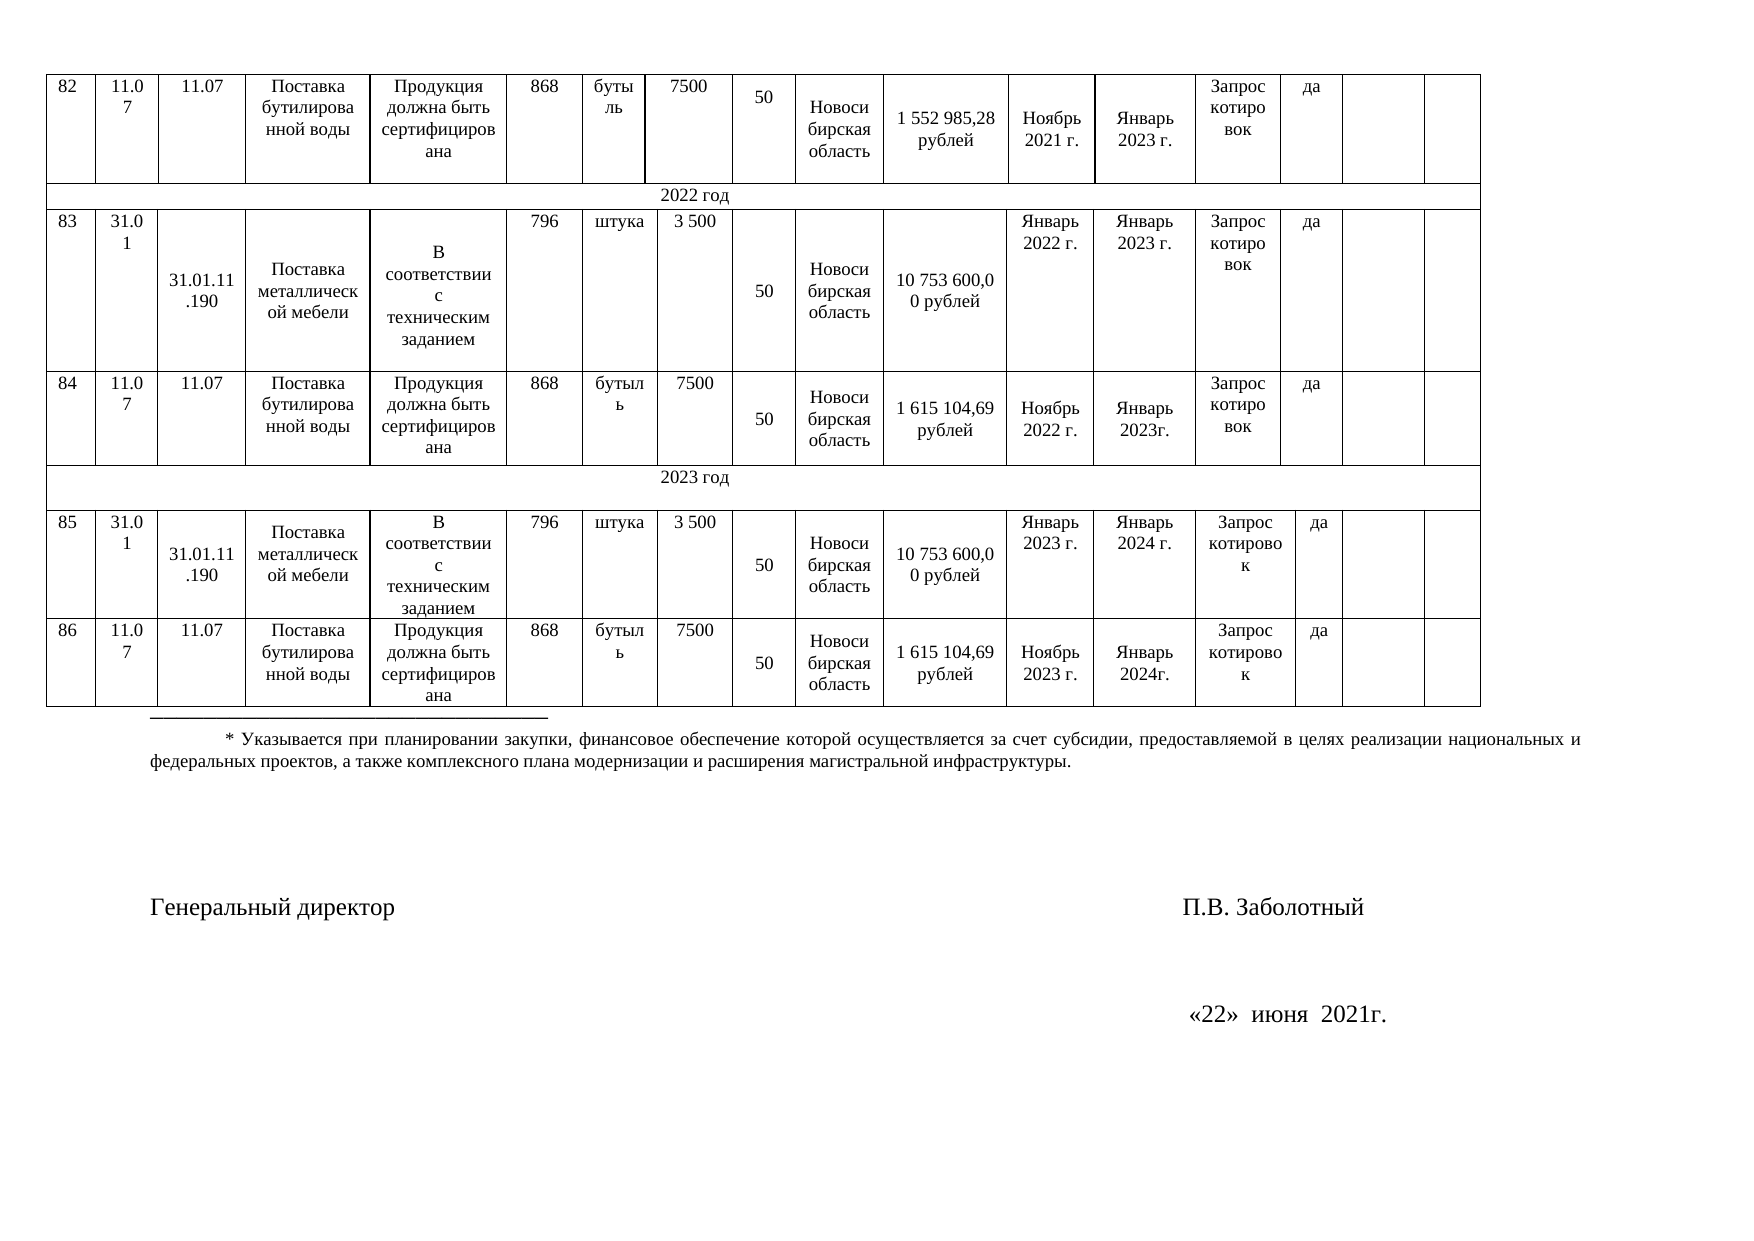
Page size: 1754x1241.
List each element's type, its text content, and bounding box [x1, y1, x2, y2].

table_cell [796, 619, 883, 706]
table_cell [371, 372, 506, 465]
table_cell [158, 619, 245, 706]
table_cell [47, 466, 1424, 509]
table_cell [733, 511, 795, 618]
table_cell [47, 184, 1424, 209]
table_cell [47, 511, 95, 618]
text ────────────────────────────── [150, 707, 1584, 728]
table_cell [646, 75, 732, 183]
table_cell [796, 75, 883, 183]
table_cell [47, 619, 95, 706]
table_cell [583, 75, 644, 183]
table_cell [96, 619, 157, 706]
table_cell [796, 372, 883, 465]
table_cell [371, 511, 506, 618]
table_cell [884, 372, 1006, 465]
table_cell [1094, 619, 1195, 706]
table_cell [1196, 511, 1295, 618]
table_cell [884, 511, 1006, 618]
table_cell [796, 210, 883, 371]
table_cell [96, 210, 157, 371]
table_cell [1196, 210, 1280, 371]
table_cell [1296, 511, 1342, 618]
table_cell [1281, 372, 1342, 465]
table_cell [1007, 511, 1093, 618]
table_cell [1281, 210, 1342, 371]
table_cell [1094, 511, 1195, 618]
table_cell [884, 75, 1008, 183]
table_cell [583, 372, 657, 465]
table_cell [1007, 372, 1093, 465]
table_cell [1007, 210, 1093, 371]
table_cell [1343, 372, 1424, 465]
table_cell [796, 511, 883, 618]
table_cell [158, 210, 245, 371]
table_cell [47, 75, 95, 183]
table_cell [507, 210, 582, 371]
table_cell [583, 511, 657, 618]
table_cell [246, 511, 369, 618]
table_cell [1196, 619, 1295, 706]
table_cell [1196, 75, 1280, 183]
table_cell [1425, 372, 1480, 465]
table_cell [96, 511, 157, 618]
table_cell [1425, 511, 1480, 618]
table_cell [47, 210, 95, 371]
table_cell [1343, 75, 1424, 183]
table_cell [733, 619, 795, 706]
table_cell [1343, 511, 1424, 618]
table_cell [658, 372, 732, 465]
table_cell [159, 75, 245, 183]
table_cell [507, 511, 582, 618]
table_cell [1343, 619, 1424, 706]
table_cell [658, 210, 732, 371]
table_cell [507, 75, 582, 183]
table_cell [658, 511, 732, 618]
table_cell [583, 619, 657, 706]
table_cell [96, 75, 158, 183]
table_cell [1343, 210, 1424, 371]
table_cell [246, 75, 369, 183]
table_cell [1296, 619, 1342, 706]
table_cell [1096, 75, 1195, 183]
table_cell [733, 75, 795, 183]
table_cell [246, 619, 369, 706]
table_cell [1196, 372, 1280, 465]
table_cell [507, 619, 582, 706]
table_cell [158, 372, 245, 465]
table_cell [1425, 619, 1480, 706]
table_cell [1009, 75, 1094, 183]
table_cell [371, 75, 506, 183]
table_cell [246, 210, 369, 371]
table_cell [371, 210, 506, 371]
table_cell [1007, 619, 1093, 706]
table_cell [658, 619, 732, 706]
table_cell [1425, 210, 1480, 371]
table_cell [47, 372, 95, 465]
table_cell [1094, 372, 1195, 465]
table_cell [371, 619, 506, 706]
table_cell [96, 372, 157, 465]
text Генеральный директор П.В. Заболотный [150, 892, 1584, 920]
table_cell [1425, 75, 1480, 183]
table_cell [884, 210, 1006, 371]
text «22» июня 2021г. [1109, 999, 1584, 1028]
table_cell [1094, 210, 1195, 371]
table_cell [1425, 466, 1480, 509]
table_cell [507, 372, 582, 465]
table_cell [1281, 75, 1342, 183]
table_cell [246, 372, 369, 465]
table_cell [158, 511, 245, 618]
text * Указывается при планировании закупки, финансовое обеспечение которой осуществляется за счет субсидии, предоставляемой в целях реализации национальных и федеральных проектов, а также комплексного плана модернизации и расширения магистральной инфраструктуры. [150, 728, 1584, 771]
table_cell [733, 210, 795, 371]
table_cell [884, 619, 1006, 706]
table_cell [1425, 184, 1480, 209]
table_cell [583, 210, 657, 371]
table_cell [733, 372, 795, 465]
